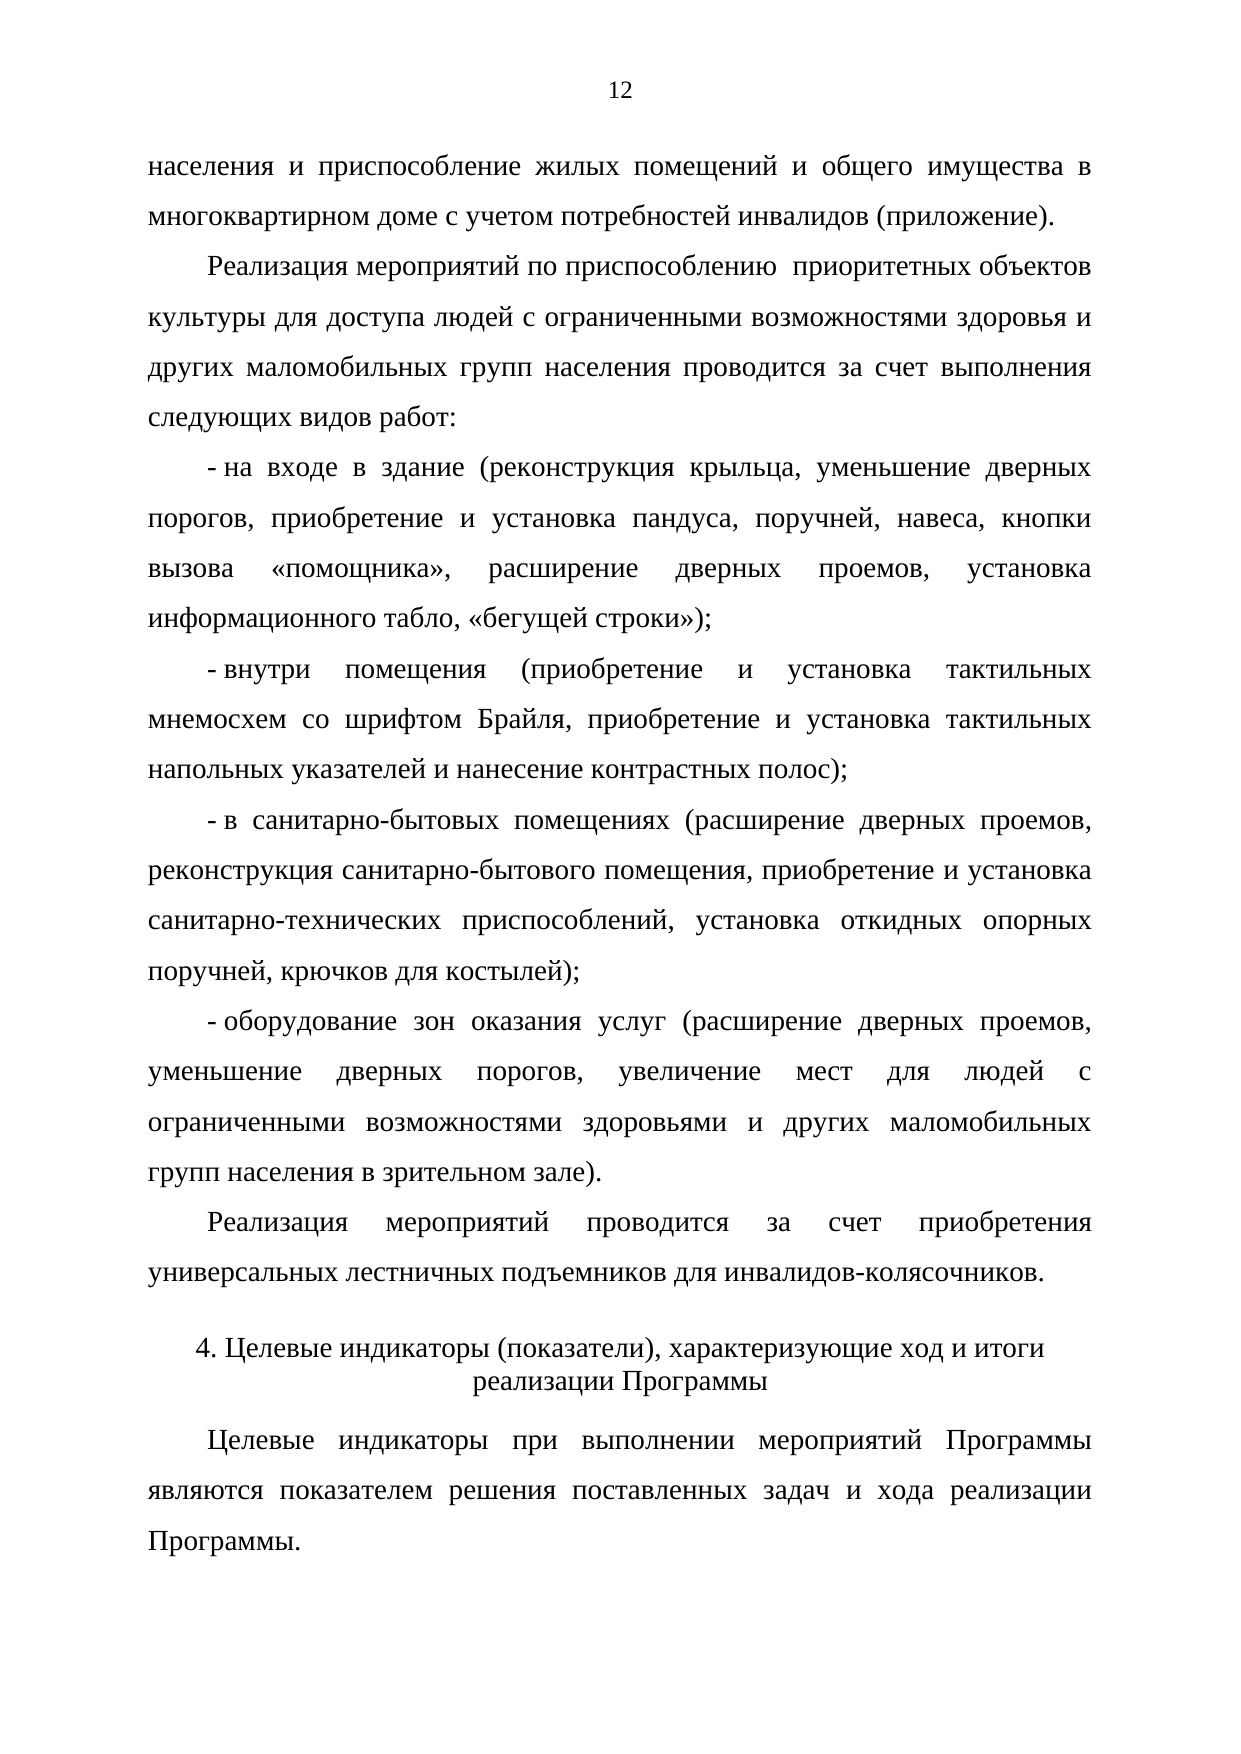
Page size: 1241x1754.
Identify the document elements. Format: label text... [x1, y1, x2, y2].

text 4. Целевые индикаторы (показатели), характеризующие ход и итоги реализации Программы [148, 1330, 1092, 1397]
text Целевые индикаторы при выполнении мероприятий Программы являются показателем решения поставленных задач и хода реализации Программы. [148, 1422, 1092, 1556]
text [148, 148, 1092, 232]
text Реализация мероприятий проводится за счет приобретения универсальных лестничных подъемников для инвалидов-колясочников. [148, 1204, 1092, 1288]
text - на входе в здание (реконструкция крыльца, уменьшение дверных порогов, приобретение и установка пандуса, поручней, навеса, кнопки вызова «помощника», расширение дверных проемов, установка информационного табло, «бегущей строки»); [148, 449, 1092, 634]
text Реализация мероприятий по приспособлению приоритетных объектов культуры для доступа людей с ограниченными возможностями здоровья и других маломобильных групп населения проводится за счет выполнения следующих видов работ: [148, 248, 1092, 433]
text - внутри помещения (приобретение и установка тактильных мнемосхем со шрифтом Брайля, приобретение и установка тактильных напольных указателей и нанесение контрастных полос); [148, 651, 1092, 785]
text - в санитарно-бытовых помещениях (расширение дверных проемов, реконструкция санитарно-бытового помещения, приобретение и установка санитарно-технических приспособлений, установка откидных опорных поручней, крючков для костылей); [148, 802, 1092, 986]
text - оборудование зон оказания услуг (расширение дверных проемов, уменьшение дверных порогов, увеличение мест для людей с ограниченными возможностями здоровьями и других маломобильных групп населения в зрительном зале). [148, 1003, 1092, 1187]
